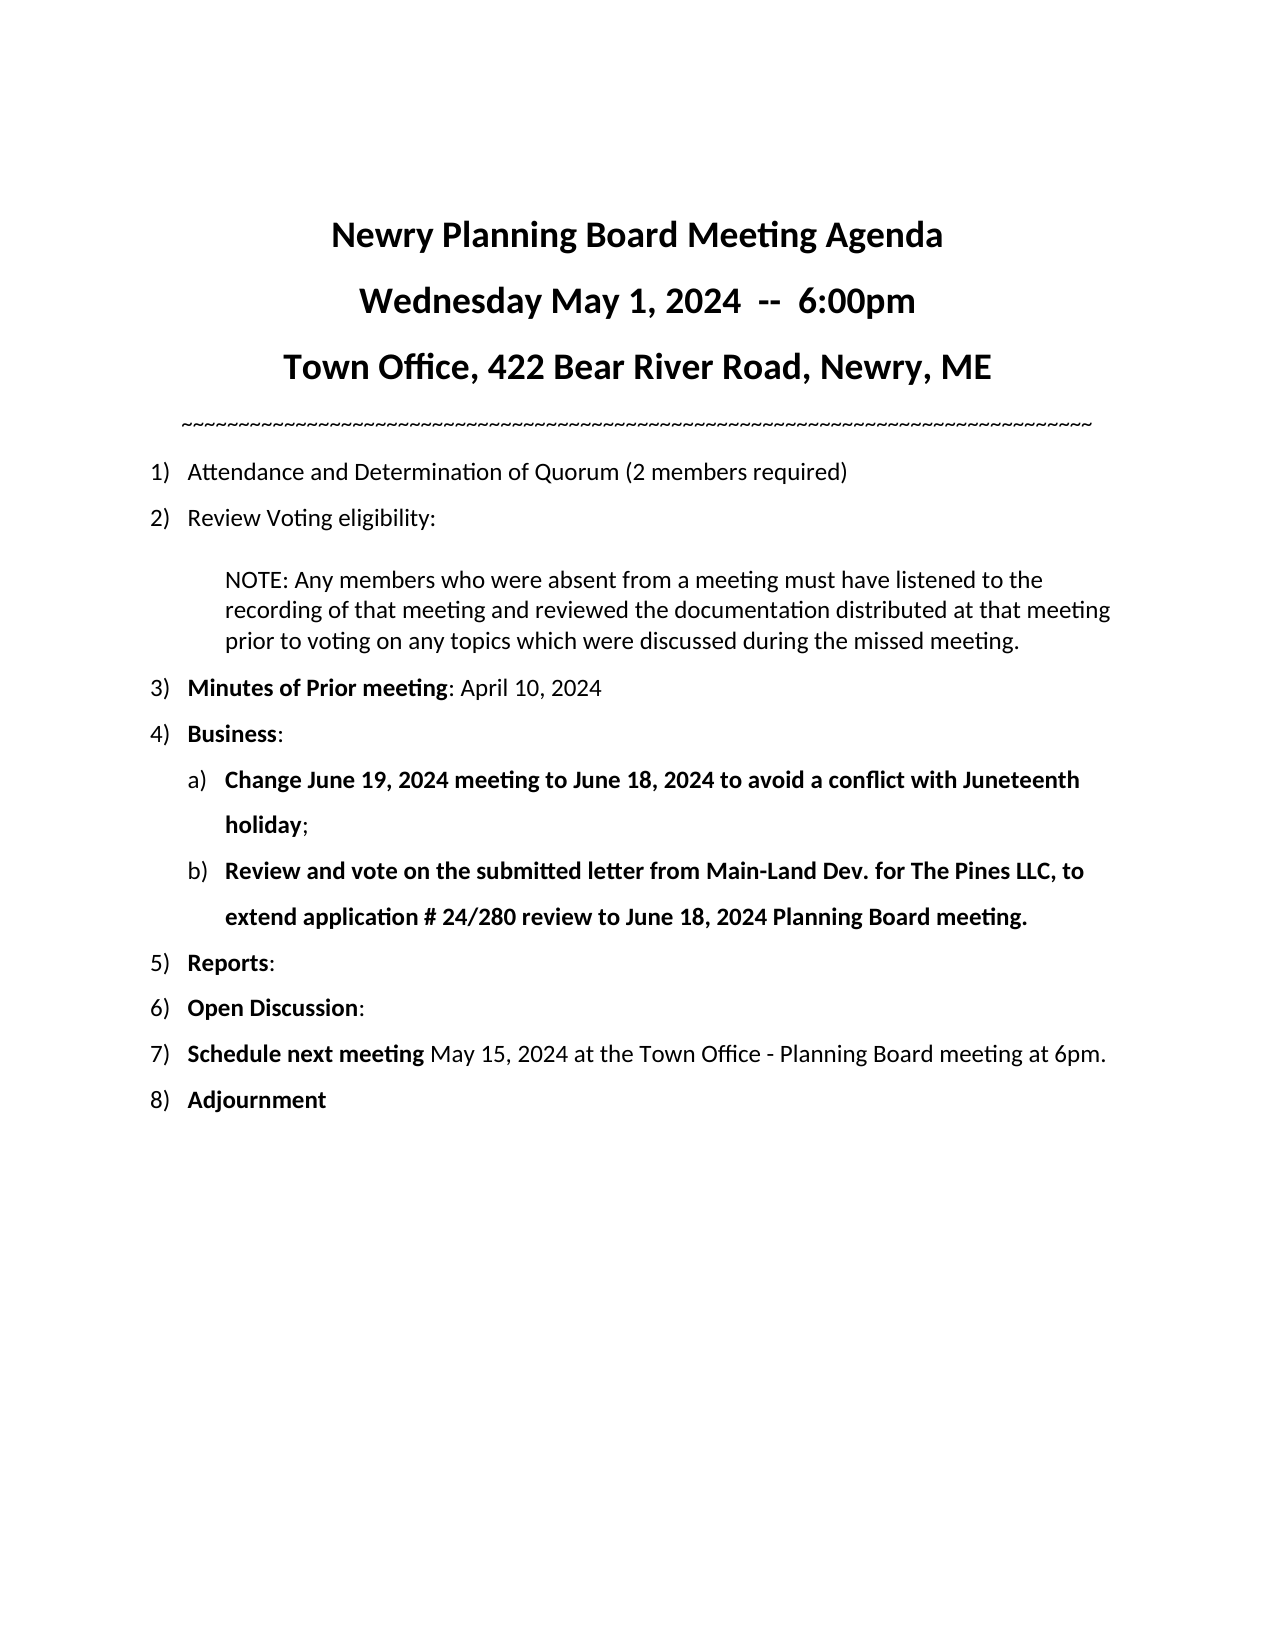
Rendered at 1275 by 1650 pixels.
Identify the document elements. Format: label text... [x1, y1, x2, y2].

list Adjournment [150, 1084, 1125, 1114]
list Business: [150, 718, 1125, 748]
list Minutes of Prior meeting: April 10, 2024 [150, 672, 1125, 703]
list Review Voting eligibility: [150, 502, 1125, 532]
text Town Office, 422 Bear River Road, Newry, ME [150, 343, 1125, 389]
text ~~~~~~~~~~~~~~~~~~~~~~~~~~~~~~~~~~~~~~~~~~~~~~~~~~~~~~~~~~~~~~~~~~~~~~~~~~~~~~~~ [150, 409, 1125, 437]
text Newry Planning Board Meeting Agenda [150, 211, 1125, 256]
text Wednesday May 1, 2024 -- 6:00pm [150, 277, 1125, 323]
list Schedule next meeting May 15, 2024 at the Town Office - Planning Board meeting at 6pm. [150, 1038, 1125, 1069]
text NOTE: Any members who were absent from a meeting must have listened to the recording of that meeting and reviewed the documentation distributed at that meeting prior to voting on any topics which were discussed during the missed meeting. [150, 564, 1125, 656]
list Attendance and Determination of Quorum (2 members required) [150, 456, 1125, 486]
list Review and vote on the submitted letter from Main-Land Dev. for The Pines LLC, to extend application # 24/280 review to June 18, 2024 Planning Board meeting. [187, 855, 1125, 931]
list Open Discussion: [150, 992, 1125, 1023]
list Change June 19, 2024 meeting to June 18, 2024 to avoid a conflict with Juneteenth holiday; [187, 764, 1125, 840]
list Reports: [150, 947, 1125, 977]
